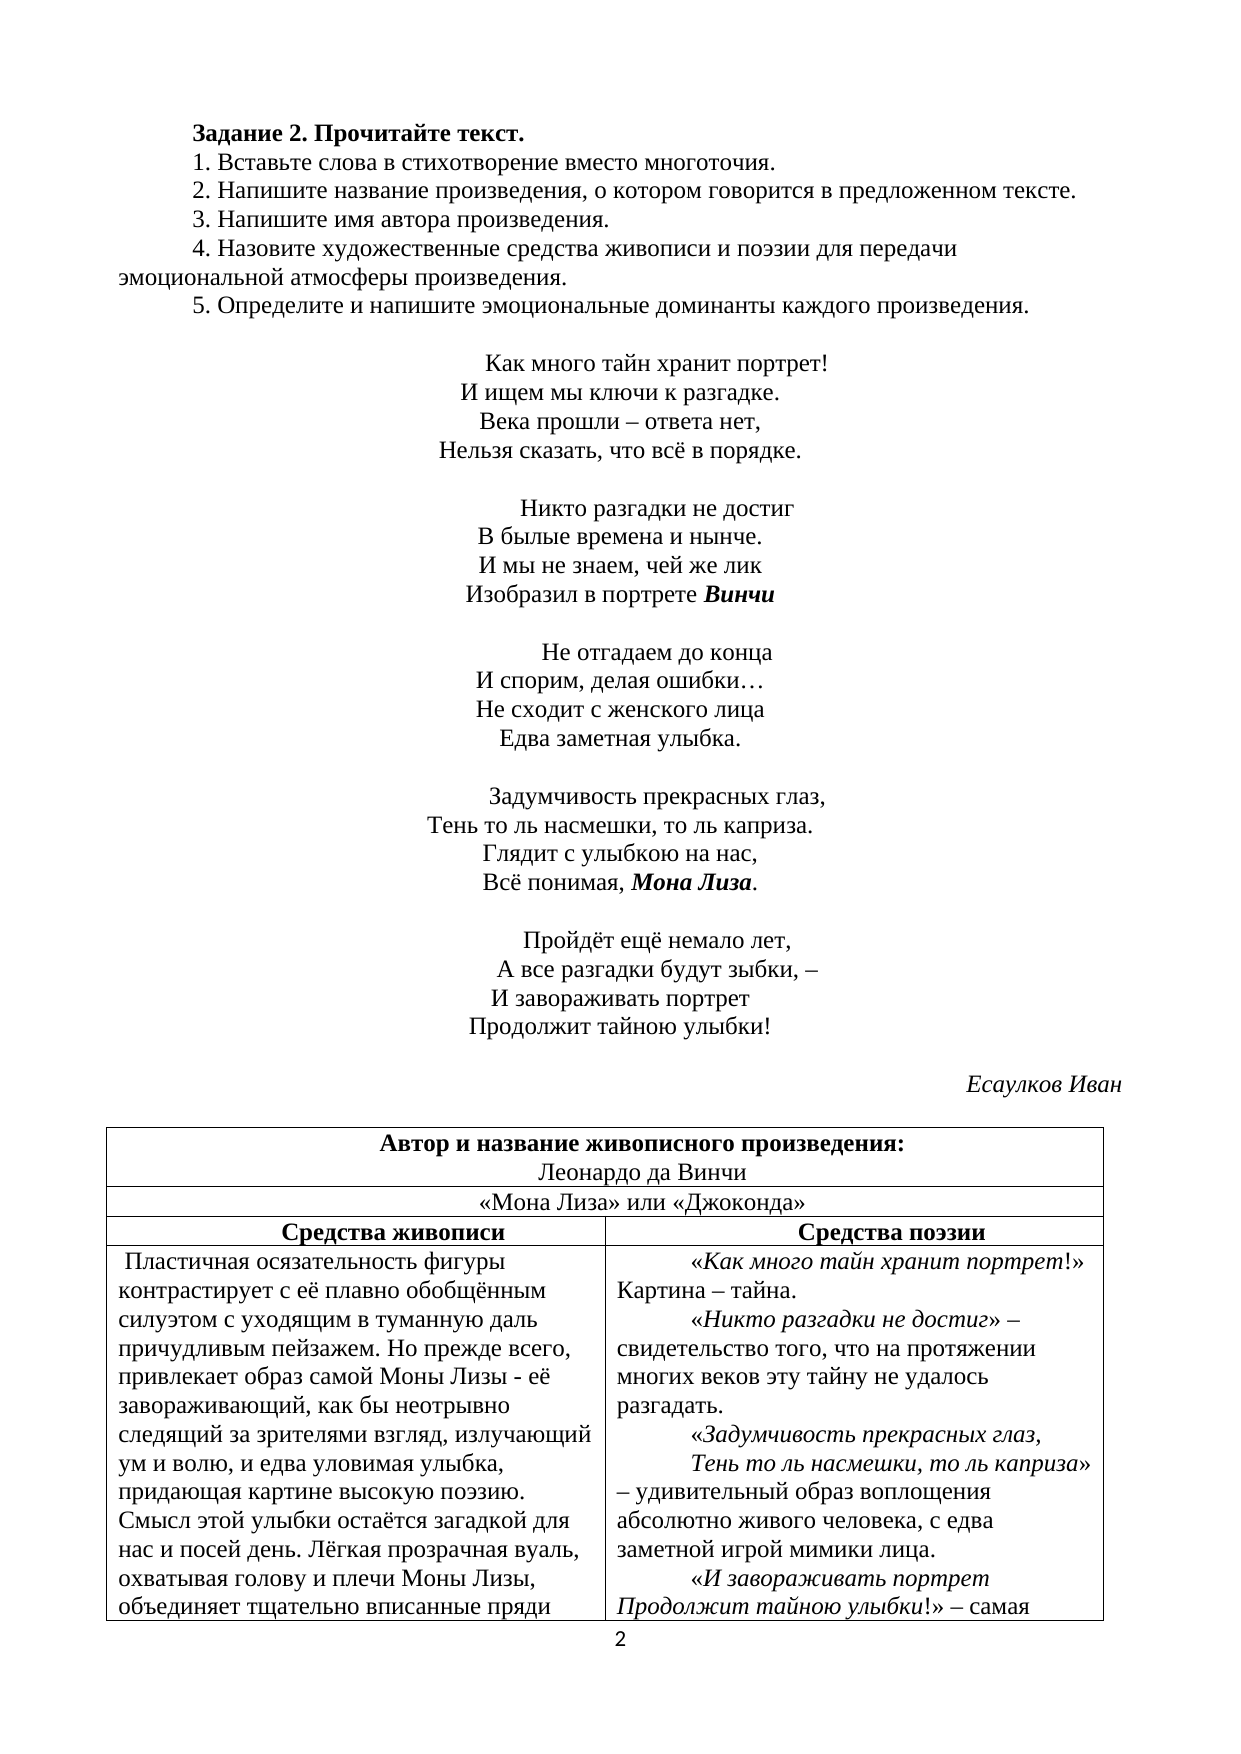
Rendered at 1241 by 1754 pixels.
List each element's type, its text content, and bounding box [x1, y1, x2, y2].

text 3. Напишите имя автора произведения. [118, 204, 1122, 233]
text 4. Назовите художественные средства живописи и поэзии для передачи эмоциональной атмосферы произведения. [118, 233, 1122, 291]
text 2. Напишите название произведения, о котором говорится в предложенном тексте. [118, 176, 1122, 204]
text Задумчивость прекрасных глаз, Тень то ль насмешки, то ль каприза. Глядит с улыбкою на нас, Всё понимая, Мона Лиза. [118, 781, 1122, 896]
text 5. Определите и напишите эмоциональные доминанты каждого произведения. [118, 291, 1122, 319]
text Никто разгадки не достиг В былые времена и нынче. И мы не знаем, чей же лик Изобразил в портрете Винчи [118, 493, 1122, 608]
text Как много тайн хранит портрет! И ищем мы ключи к разгадке. Века прошли – ответа нет, Нельзя сказать, что всё в порядке. [118, 348, 1122, 463]
text Не отгадаем до конца И спорим, делая ошибки… Не сходит с женского лица Едва заметная улыбка. [118, 637, 1122, 752]
text Есаулков Иван [118, 1069, 1122, 1098]
text Задание 2. Прочитайте текст. [118, 118, 1122, 147]
table_header Автор и название живописного произведения: Леонардо да Винчи [107, 1128, 1103, 1186]
text 1. Вставьте слова в стихотворение вместо многоточия. [118, 147, 1122, 176]
text А все разгадки будут зыбки, – И завораживать портрет Продолжит тайною улыбки! [118, 954, 1122, 1040]
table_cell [606, 1246, 1103, 1620]
table_cell Средства живописи [107, 1217, 605, 1245]
text Пройдёт ещё немало лет, [118, 925, 1122, 954]
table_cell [107, 1246, 605, 1620]
table_cell Средства поэзии [606, 1217, 1103, 1245]
table_cell «Мона Лиза» или «Джоконда» [107, 1187, 1103, 1216]
